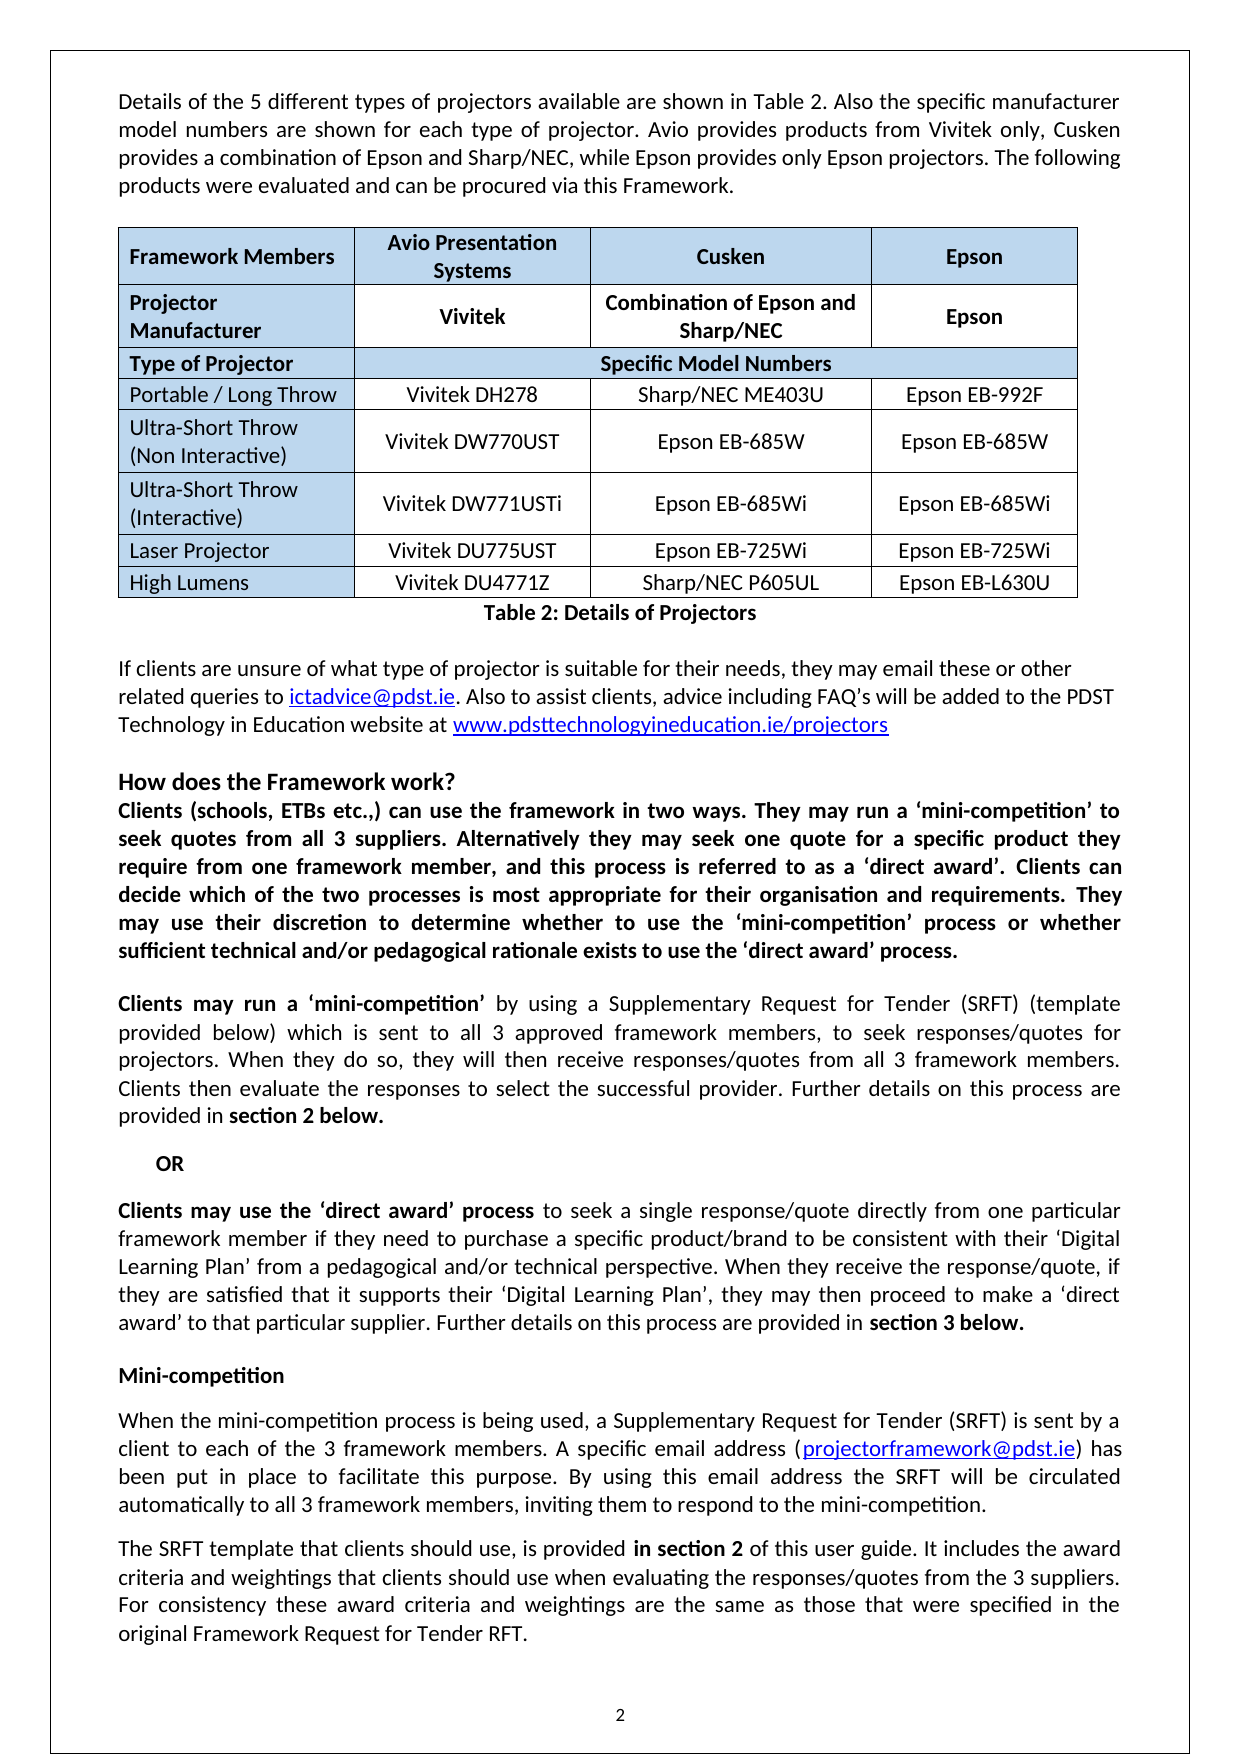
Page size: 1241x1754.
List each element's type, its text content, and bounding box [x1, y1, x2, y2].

table_cell Vivitek [355, 285, 590, 347]
table_cell Vivitek DH278 [355, 379, 590, 409]
table_cell Sharp/NEC ME403U [591, 379, 871, 409]
text If clients are unsure of what type of projector is suitable for their needs, they may email these or other related queries to ictadvice@pdst.ie. Also to assist clients, advice including FAQ’s will be added to the PDST Technology in Education website at www.pdsttechnologyineducation.ie/projectors [118, 654, 1137, 738]
table_cell Epson EB-992F [872, 379, 1077, 409]
table_cell Ultra-Short Throw (Interactive) [119, 473, 354, 534]
table_cell Vivitek DU4771Z [355, 567, 590, 597]
table_cell Epson EB-725Wi [872, 535, 1077, 566]
table_cell Laser Projector [119, 535, 354, 566]
table_header Cusken [591, 228, 871, 284]
table_cell Epson EB-685W [591, 410, 871, 472]
text Details of the 5 different types of projectors available are shown in Table 2. Also the specific manufacturer model numbers are shown for each type of projector. Avio provides products from Vivitek only, Cusken provides a combination of Epson and Sharp/NEC, while Epson provides only Epson projectors. The following products were evaluated and can be procured via this Framework. [118, 87, 1122, 199]
text Clients (schools, ETBs etc.,) can use the framework in two ways. They may run a ‘mini-competition’ to seek quotes from all 3 suppliers. Alternatively they may seek one quote for a specific product they require from one framework member, and this process is referred to as a ‘direct award’. Clients can decide which of the two processes is most appropriate for their organisation and requirements. They may use their discretion to determine whether to use the ‘mini-competition’ process or whether sufficient technical and/or pedagogical rationale exists to use the ‘direct award’ process. [118, 796, 1122, 964]
table_header Avio Presentation Systems [355, 228, 590, 284]
text Clients may use the ‘direct award’ process to seek a single response/quote directly from one particular framework member if they need to purchase a specific product/brand to be consistent with their ‘Digital Learning Plan’ from a pedagogical and/or technical perspective. When they receive the response/quote, if they are satisfied that it supports their ‘Digital Learning Plan’, they may then proceed to make a ‘direct award’ to that particular supplier. Further details on this process are provided in section 3 below. [118, 1196, 1122, 1336]
table_cell Vivitek DW771USTi [355, 473, 590, 534]
text OR [118, 1149, 1122, 1177]
table_cell Vivitek DW770UST [355, 410, 590, 472]
table_cell Portable / Long Throw [119, 379, 354, 409]
table_cell Epson [872, 285, 1077, 347]
table_cell Specific Model Numbers [355, 348, 1077, 378]
table_cell Epson EB-685W [872, 410, 1077, 472]
table_header Framework Members [119, 228, 354, 284]
table_cell Epson EB-725Wi [591, 535, 871, 566]
table_cell Epson EB-685Wi [872, 473, 1077, 534]
text When the mini-competition process is being used, a Supplementary Request for Tender (SRFT) is sent by a client to each of the 3 framework members. A specific email address (projectorframework@pdst.ie) has been put in place to facilitate this purpose. By using this email address the SRFT will be circulated automatically to all 3 framework members, inviting them to respond to the mini-competition. [118, 1406, 1122, 1518]
table_cell Ultra-Short Throw (Non Interactive) [119, 410, 354, 472]
table_cell Vivitek DU775UST [355, 535, 590, 566]
text Mini-competition [118, 1361, 1122, 1389]
table_cell Type of Projector [119, 348, 354, 378]
table_header Epson [872, 228, 1077, 284]
text Clients may run a ‘mini-competition’ by using a Supplementary Request for Tender (SRFT) (template provided below) which is sent to all 3 approved framework members, to seek responses/quotes for projectors. When they do so, they will then receive responses/quotes from all 3 framework members. Clients then evaluate the responses to select the successful provider. Further details on this process are provided in section 2 below. [118, 989, 1122, 1130]
text Table 2: Details of Projectors [118, 598, 1122, 626]
table_cell Epson EB-L630U [872, 567, 1077, 597]
text The SRFT template that clients should use, is provided in section 2 of this user guide. It includes the award criteria and weightings that clients should use when evaluating the responses/quotes from the 3 suppliers. For consistency these award criteria and weightings are the same as those that were specified in the original Framework Request for Tender RFT. [118, 1534, 1122, 1647]
table_cell Sharp/NEC P605UL [591, 567, 871, 597]
text How does the Framework work? [118, 766, 1122, 796]
table_cell Epson EB-685Wi [591, 473, 871, 534]
table_cell Projector Manufacturer [119, 285, 354, 347]
table_cell High Lumens [119, 567, 354, 597]
table_cell Combination of Epson and Sharp/NEC [591, 285, 871, 347]
